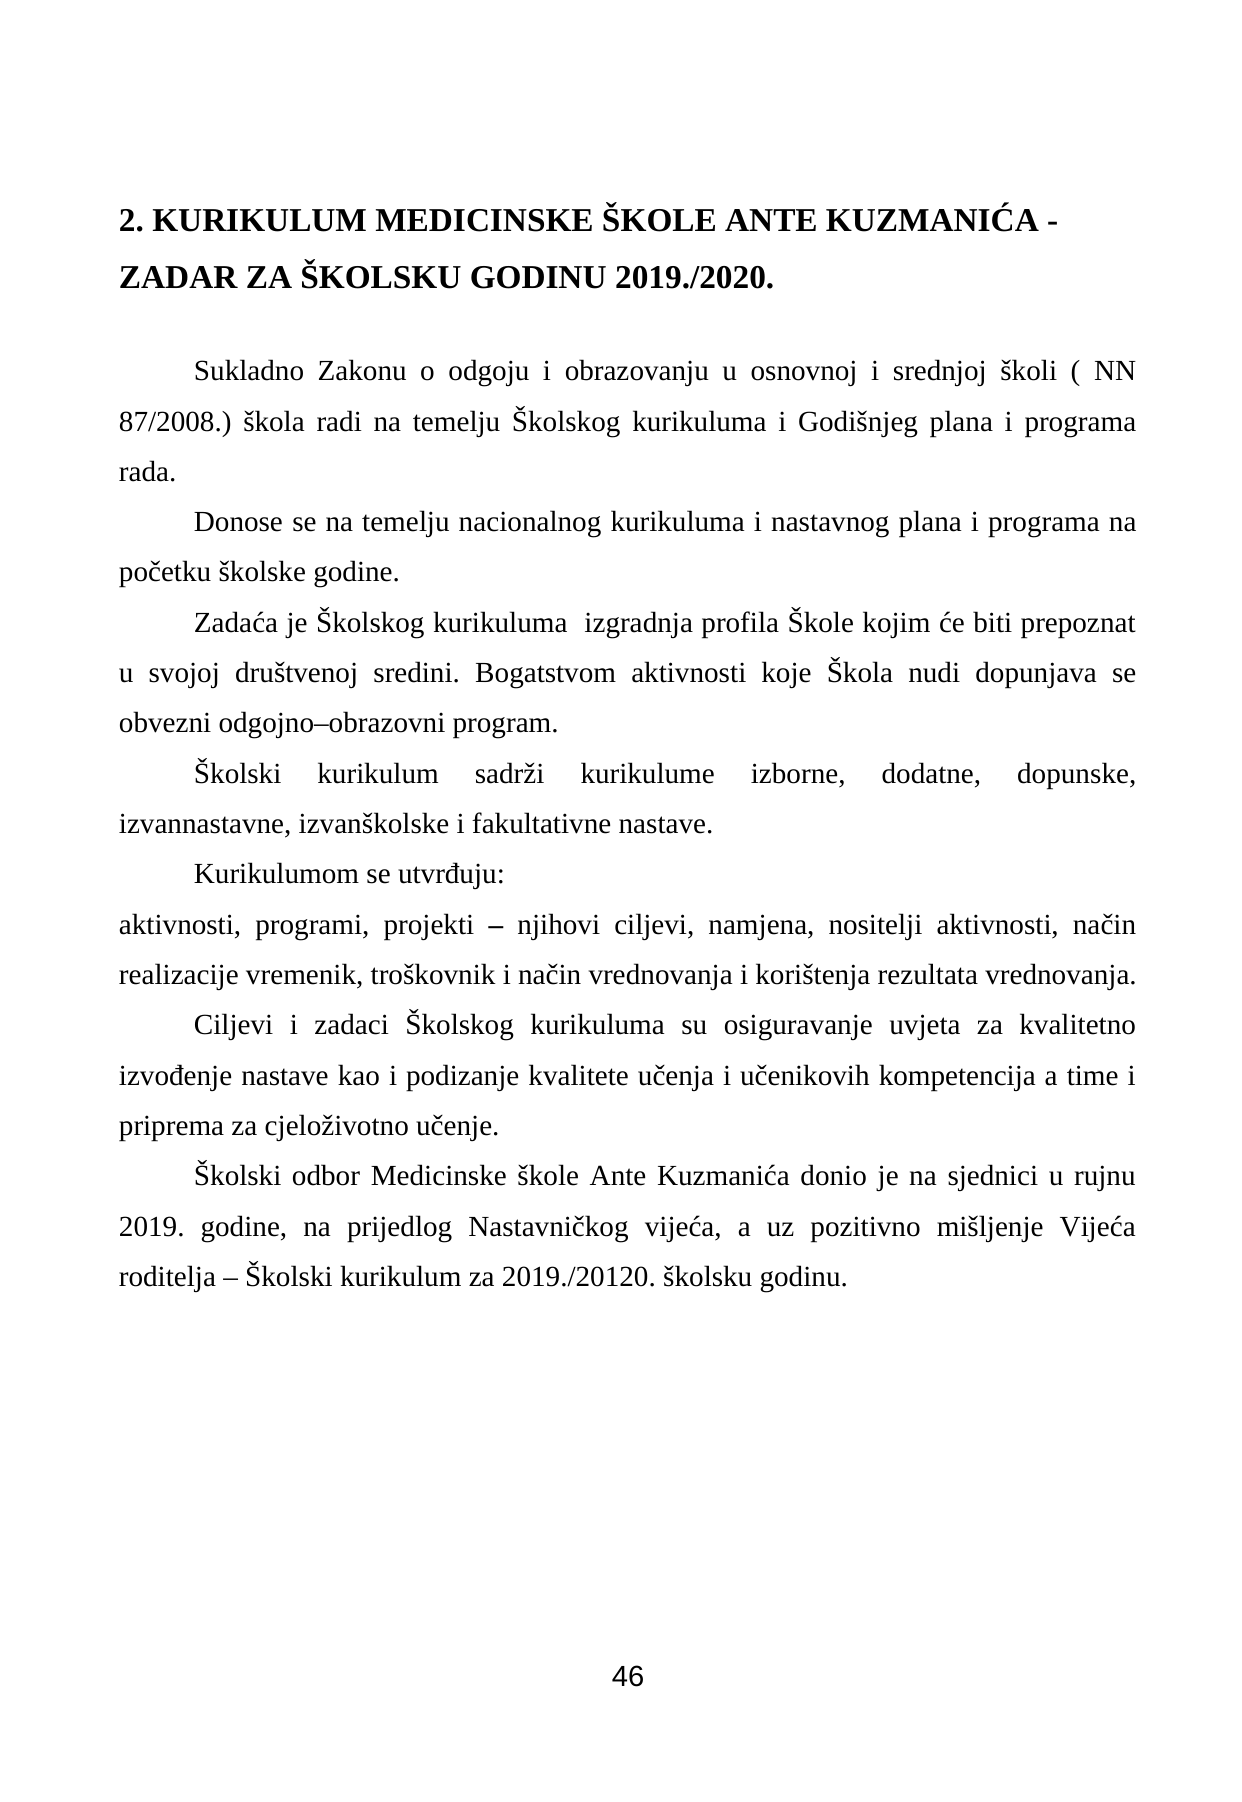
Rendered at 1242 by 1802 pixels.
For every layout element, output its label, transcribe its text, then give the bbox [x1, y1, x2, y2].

text Sukladno Zakonu o odgoju i obrazovanju u osnovnoj i srednjoj školi ( NN 87/2008.) škola radi na temelju Školskog kurikuluma i Godišnjeg plana i programa rada. [119, 353, 1137, 487]
text Ciljevi i zadaci Školskog kurikuluma su osiguravanje uvjeta za kvalitetno izvođenje nastave kao i podizanje kvalitete učenja i učenikovih kompetencija a time i priprema za cjeloživotno učenje. [119, 1007, 1137, 1142]
text Školski odbor Medicinske škole Ante Kuzmanića donio je na sjednici u rujnu 2019. godine, na prijedlog Nastavničkog vijeća, a uz pozitivno mišljenje Vijeća roditelja – Školski kurikulum za 2019./20120. školsku godinu. [119, 1158, 1137, 1292]
text 2. KURIKULUM MEDICINSKE ŠKOLE ANTE KUZMANIĆA - ZADAR ZA ŠKOLSKU GODINU 2019./2020. [119, 200, 1137, 296]
text Donose se na temelju nacionalnog kurikuluma i nastavnog plana i programa na početku školske godine. [119, 504, 1137, 588]
text Kurikulumom se utvrđuju: [119, 856, 1137, 890]
text aktivnosti, programi, projekti – njihovi ciljevi, namjena, nositelji aktivnosti, način realizacije vremenik, troškovnik i način vrednovanja i korištenja rezultata vrednovanja. [119, 907, 1137, 991]
text Školski kurikulum sadrži kurikulume izborne, dodatne, dopunske, izvannastavne, izvanškolske i fakultativne nastave. [119, 756, 1137, 840]
text Zadaća je Školskog kurikuluma izgradnja profila Škole kojim će biti prepoznat u svojoj društvenoj sredini. Bogatstvom aktivnosti koje Škola nudi dopunjava se obvezni odgojno–obrazovni program. [119, 605, 1137, 739]
